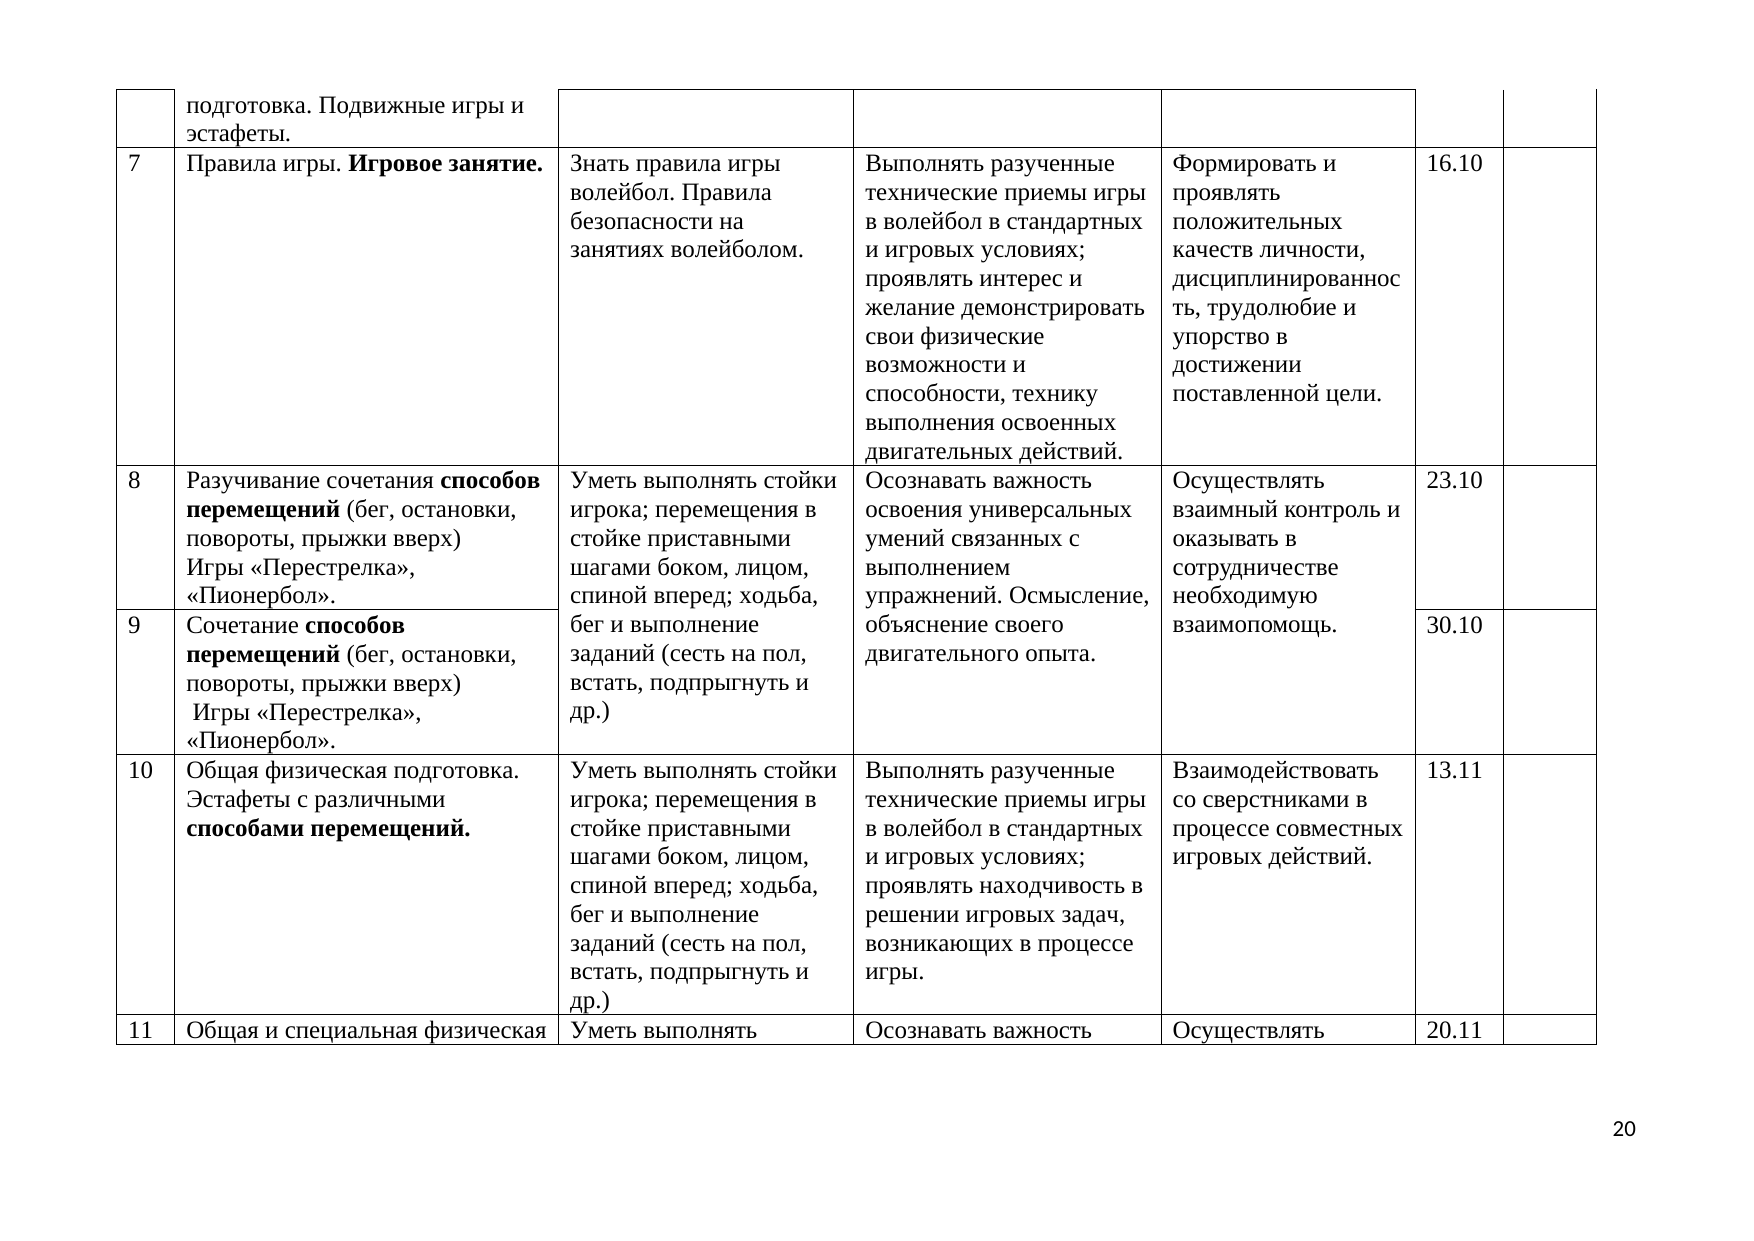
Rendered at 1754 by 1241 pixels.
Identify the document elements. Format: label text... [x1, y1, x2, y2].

table_cell Разучивание сочетания способов перемещений (бег, остановки, повороты, прыжки вверх) Игры «Перестрелка», «Пионербол». [175, 466, 558, 609]
table_cell [117, 90, 174, 147]
table_cell Уметь выполнять стойки игрока; перемещения в стойке приставными шагами боком, лицом, спиной вперед; ходьба, бег и выполнение заданий (сесть на пол, встать, подпрыгнуть и др.) [559, 755, 853, 1014]
table_cell 9 [117, 610, 174, 754]
table_cell 13.11 [1416, 755, 1503, 1014]
table_cell Выполнять разученные технические приемы игры в волейбол в стандартных и игровых условиях; проявлять находчивость в решении игровых задач, возникающих в процессе игры. [854, 755, 1161, 1014]
table_cell [1504, 610, 1596, 754]
table_cell Сочетание способов перемещений (бег, остановки, повороты, прыжки вверх) Игры «Перестрелка», «Пионербол». [175, 610, 558, 754]
table_cell [1504, 755, 1596, 1014]
table_cell 10 [117, 755, 174, 1014]
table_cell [854, 1015, 1161, 1044]
table_cell Формировать и проявлять положительных качеств личности, дисциплинированность, трудолюбие и упорство в достижении поставленной цели. [1162, 148, 1415, 464]
table_cell 20.11 [1416, 1015, 1503, 1044]
table_cell Общая физическая подготовка. Эстафеты с различными способами перемещений. [175, 755, 558, 1014]
table_cell [1504, 466, 1596, 609]
table_cell Правила игры. Игровое занятие. [175, 148, 558, 464]
table_cell 8 [117, 466, 174, 609]
table_cell Знать правила игры волейбол. Правила безопасности на занятиях волейболом. [559, 148, 853, 464]
table_cell Осуществлять взаимный контроль и оказывать в сотрудничестве необходимую взаимопомощь. [1162, 466, 1415, 754]
table_cell [1504, 148, 1596, 464]
table_cell Осознавать важность освоения универсальных умений связанных с выполнением упражнений. Осмысление, объяснение своего двигательного опыта. [854, 466, 1161, 754]
table_cell 11 [117, 1015, 174, 1044]
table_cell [1162, 1015, 1415, 1044]
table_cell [559, 1015, 853, 1044]
table_cell 7 [117, 148, 174, 464]
table_cell 30.10 [1416, 610, 1503, 754]
table_cell [1504, 1015, 1596, 1044]
table_cell Взаимодействовать со сверстниками в процессе совместных игровых действий. [1162, 755, 1415, 1014]
table_cell 16.10 [1416, 148, 1503, 464]
table_cell Выполнять разученные технические приемы игры в волейбол в стандартных и игровых условиях; проявлять интерес и желание демонстрировать свои физические возможности и способности, технику выполнения освоенных двигательных действий. [854, 148, 1161, 464]
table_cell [175, 1015, 558, 1044]
table_cell 23.10 [1416, 466, 1503, 609]
table_cell Уметь выполнять стойки игрока; перемещения в стойке приставными шагами боком, лицом, спиной вперед; ходьба, бег и выполнение заданий (сесть на пол, встать, подпрыгнуть и др.) [559, 466, 853, 754]
